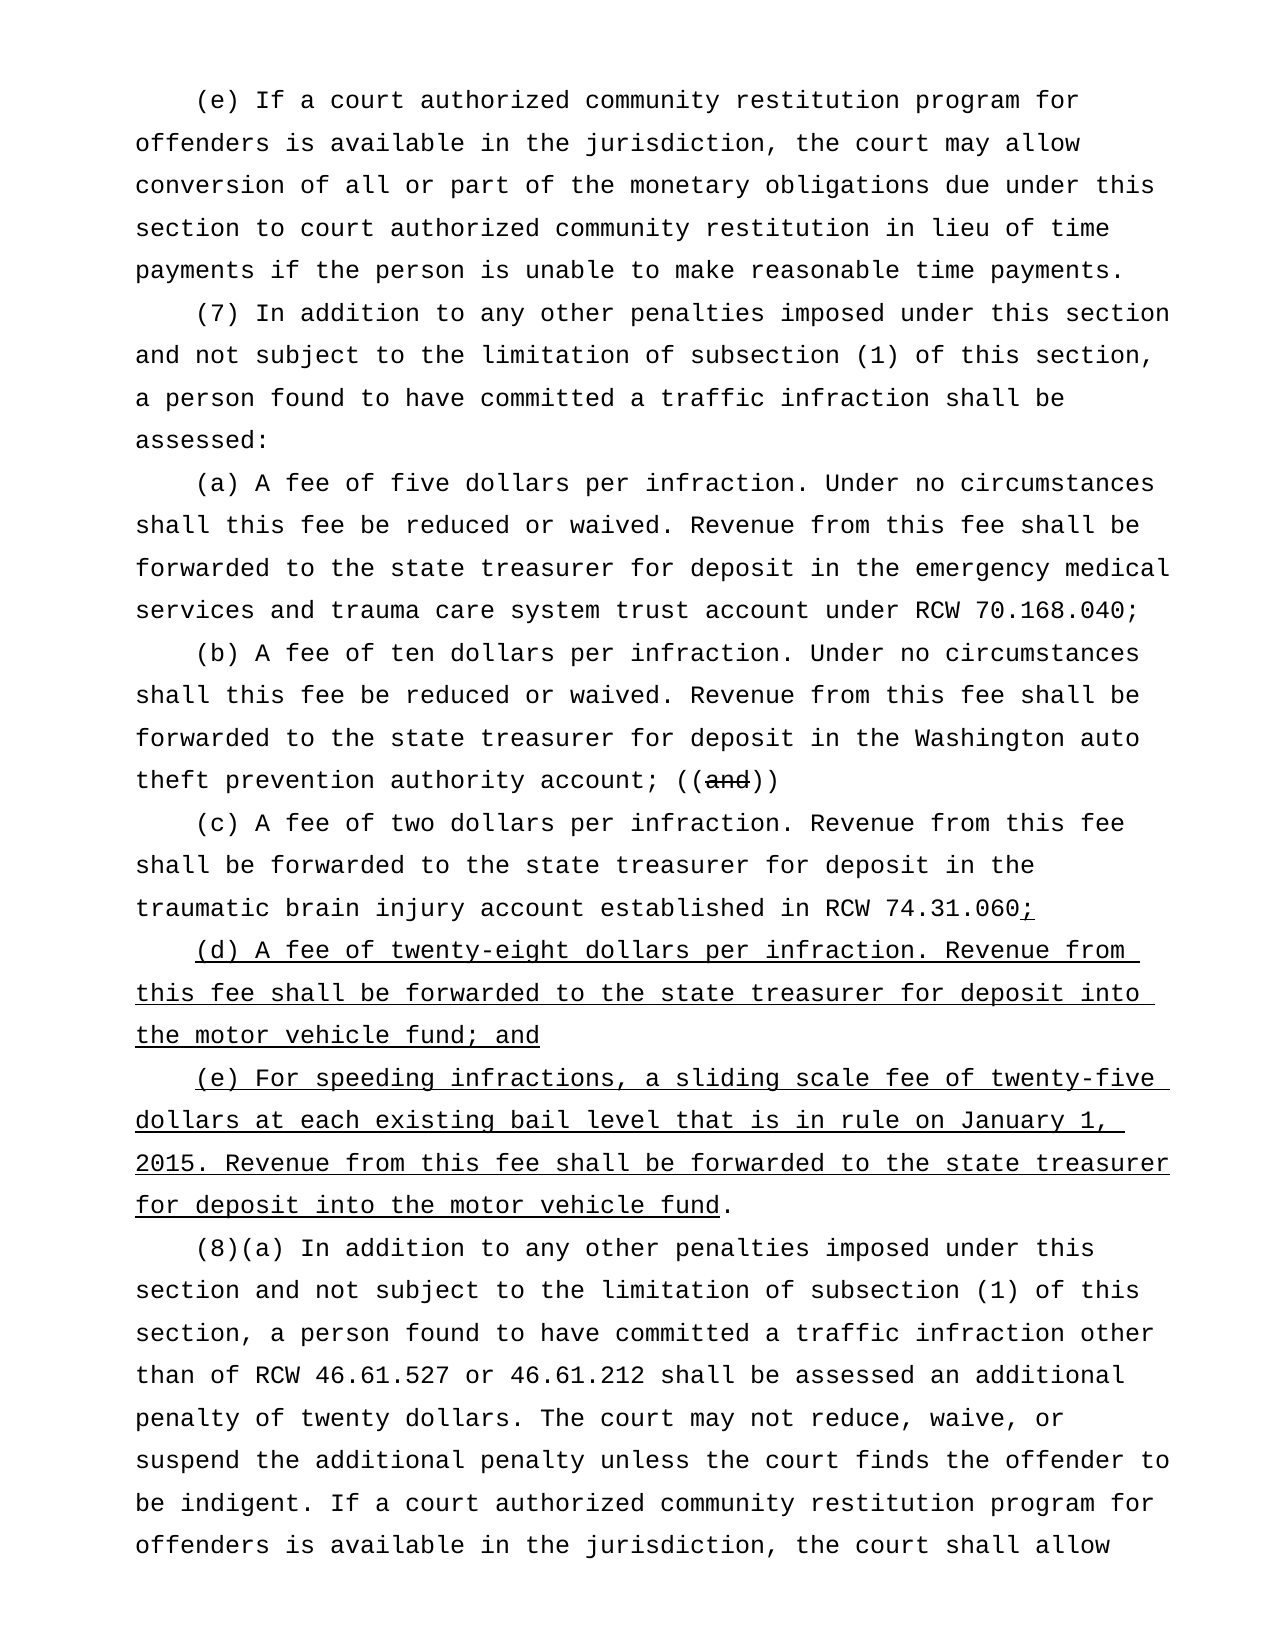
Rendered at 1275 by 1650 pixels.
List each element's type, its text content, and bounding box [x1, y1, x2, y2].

text (7) In addition to any other penalties imposed under this section and not subject to the limitation of subsection (1) of this section, a person found to have committed a traffic infraction shall be assessed: [135, 287, 1170, 457]
text (c) A fee of two dollars per infraction. Revenue from this fee shall be forwarded to the state treasurer for deposit in the traumatic brain injury account established in RCW 74.31.060; [135, 797, 1170, 925]
text (b) A fee of ten dollars per infraction. Under no circumstances shall this fee be reduced or waived. Revenue from this fee shall be forwarded to the state treasurer for deposit in the Washington auto theft prevention authority account; ((and)) [135, 627, 1170, 797]
text (e) For speeding infractions, a sliding scale fee of twenty-five dollars at each existing bail level that is in rule on January 1, 2015. Revenue from this fee shall be forwarded to the state treasurer for deposit into the motor vehicle fund. [135, 1052, 1170, 1174]
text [135, 1222, 1170, 1562]
text (e) For speeding infractions, a sliding scale fee of twenty-five dollars at each existing bail level that is in rule on January 1, 2015. Revenue from this fee shall be forwarded to the state treasurer for deposit into the motor vehicle fund. [135, 1175, 1170, 1222]
text (e) If a court authorized community restitution program for offenders is available in the jurisdiction, the court may allow conversion of all or part of the monetary obligations due under this section to court authorized community restitution in lieu of time payments if the person is unable to make reasonable time payments. [135, 75, 1170, 287]
text (a) A fee of five dollars per infraction. Under no circumstances shall this fee be reduced or waived. Revenue from this fee shall be forwarded to the state treasurer for deposit in the emergency medical services and trauma care system trust account under RCW 70.168.040; [135, 457, 1170, 627]
text (d) A fee of twenty-eight dollars per infraction. Revenue from this fee shall be forwarded to the state treasurer for deposit into the motor vehicle fund; and [135, 925, 1170, 1052]
